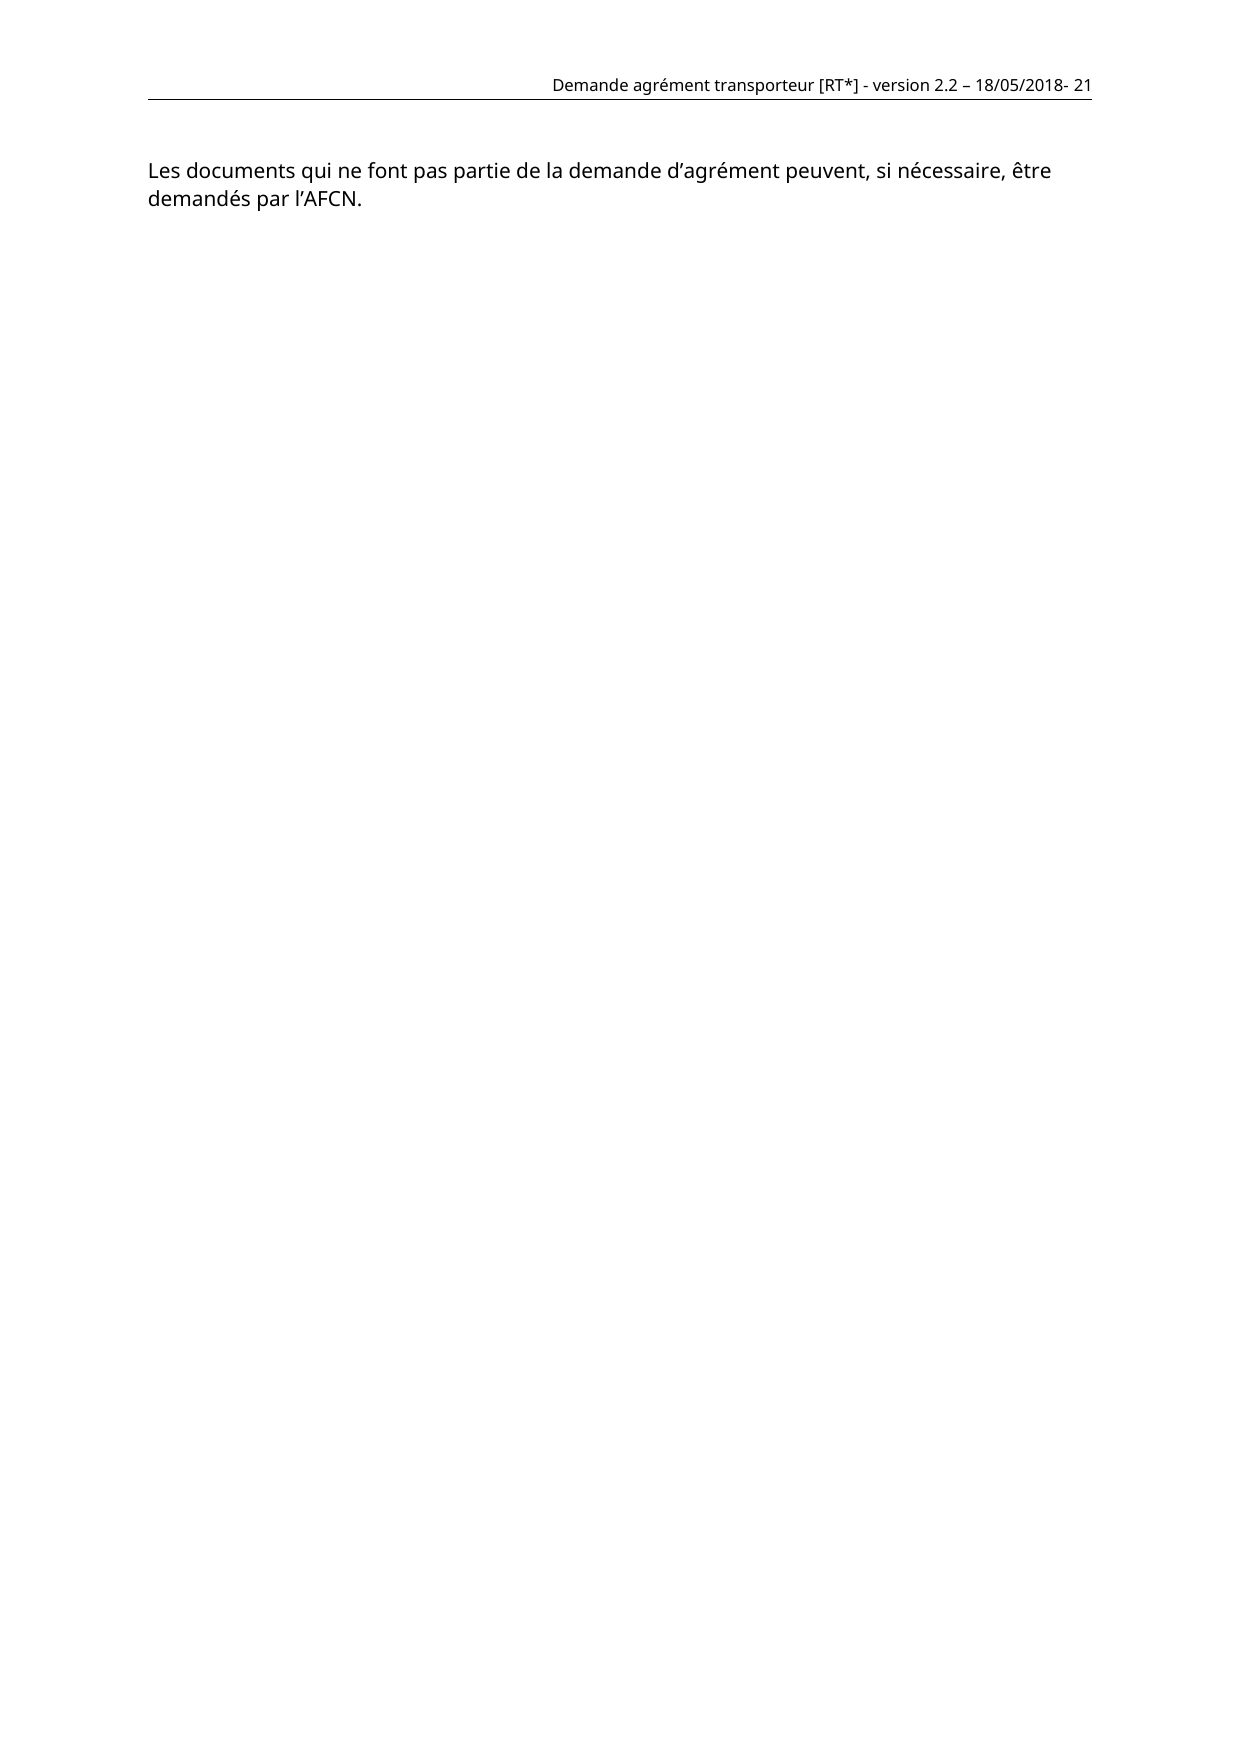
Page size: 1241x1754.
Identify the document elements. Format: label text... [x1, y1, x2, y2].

text Les documents qui ne font pas partie de la demande d’agrément peuvent, si nécessaire, être demandés par l’AFCN. [148, 156, 1092, 213]
